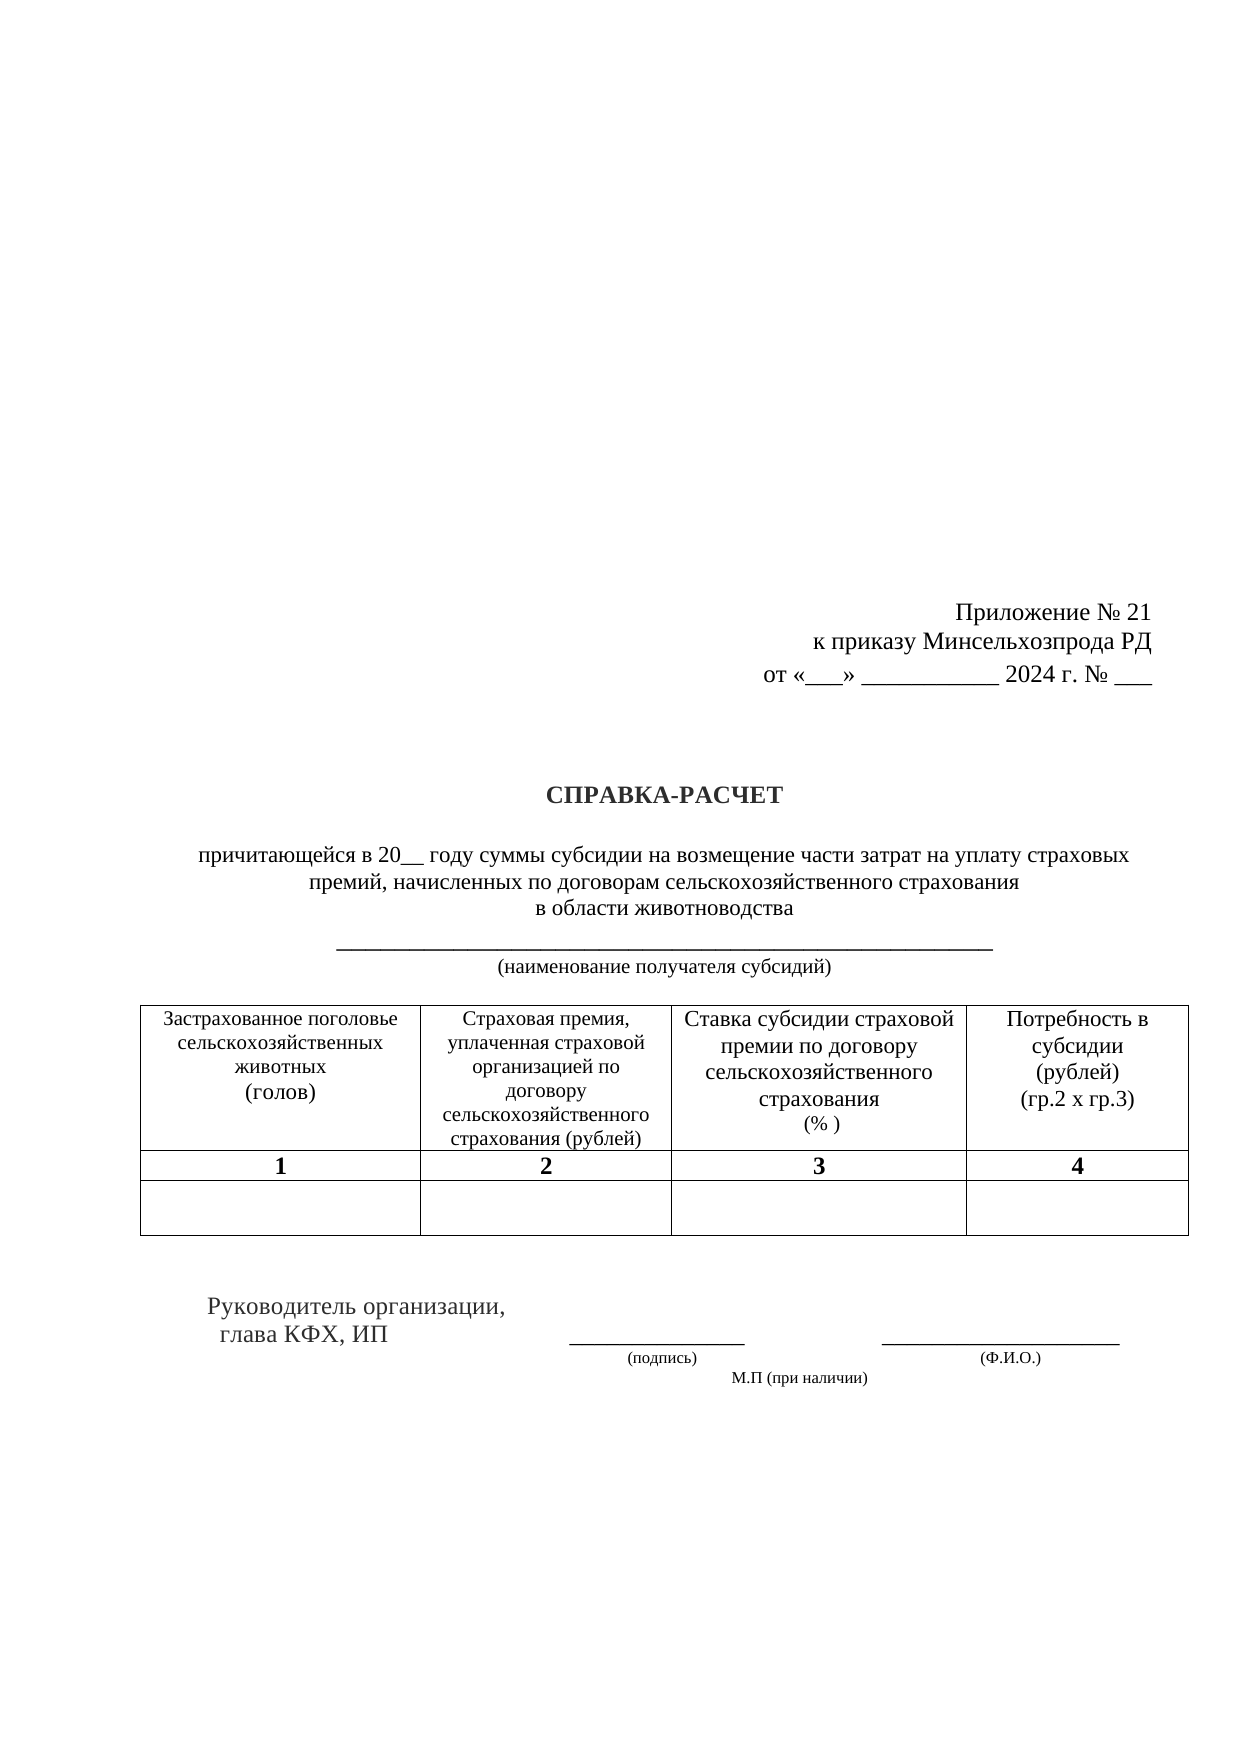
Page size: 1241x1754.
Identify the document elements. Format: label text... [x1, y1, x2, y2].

text причитающейся в 20__ году суммы субсидии на возмещение части затрат на уплату страховых премий, начисленных по договорам сельскохозяйственного страхования [177, 841, 1152, 894]
table_cell [967, 1181, 1188, 1234]
table_header Ставка субсидии страховой премии по договору сельскохозяйственного страхования (% ) [672, 1006, 966, 1150]
table_cell 4 [967, 1151, 1188, 1180]
table_cell 2 [421, 1151, 671, 1180]
table_cell [421, 1181, 671, 1234]
table_cell [672, 1181, 966, 1234]
text М.П (при наличии) [177, 1367, 1152, 1387]
text в области животноводства [177, 894, 1152, 921]
text Приложение № 21 [177, 597, 1152, 626]
text глава КФХ, ИП ______________ ___________________ [177, 1319, 1152, 1348]
table_cell 1 [141, 1151, 420, 1180]
text Руководитель организации, [177, 1291, 1152, 1319]
text (подпись) (Ф.И.О.) [102, 1348, 1152, 1367]
table_header Застрахованное поголовье сельскохозяйственных животных (голов) [141, 1006, 420, 1150]
text _____________________________________________ [177, 921, 1152, 954]
text (наименование получателя субсидий) [177, 954, 1152, 978]
text СПРАВКА-РАСЧЕТ [177, 776, 1152, 809]
table_cell 3 [672, 1151, 966, 1180]
text к приказу Минсельхозпрода РД от «___» ___________ 2024 г. № ___ [177, 626, 1152, 688]
table_header Потребность в субсидии (рублей) (гр.2 х гр.3) [967, 1006, 1188, 1150]
table_header Страховая премия, уплаченная страховой организацией по договору сельскохозяйственного страхования (рублей) [421, 1006, 671, 1150]
table_cell [141, 1181, 420, 1234]
